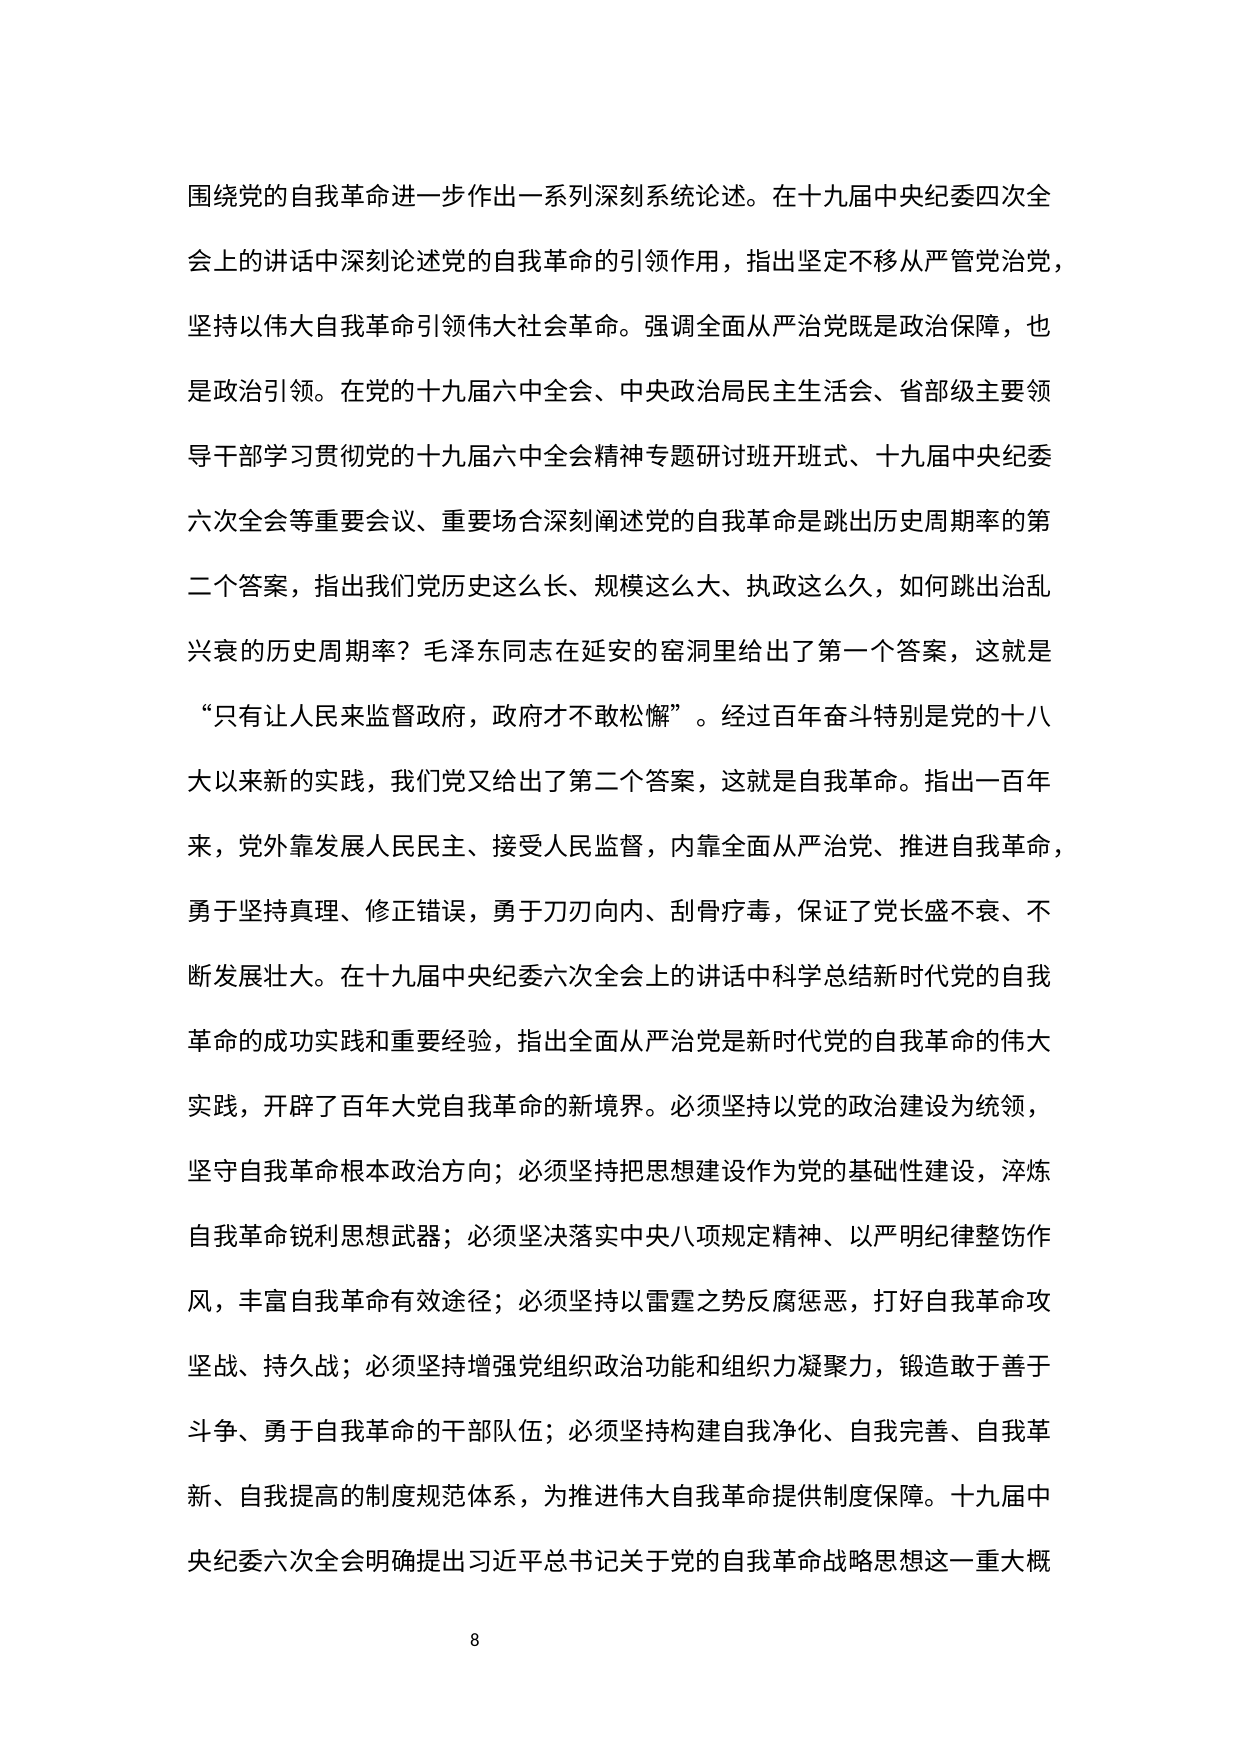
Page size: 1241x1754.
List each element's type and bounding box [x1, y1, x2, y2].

text [187, 162, 1053, 1592]
